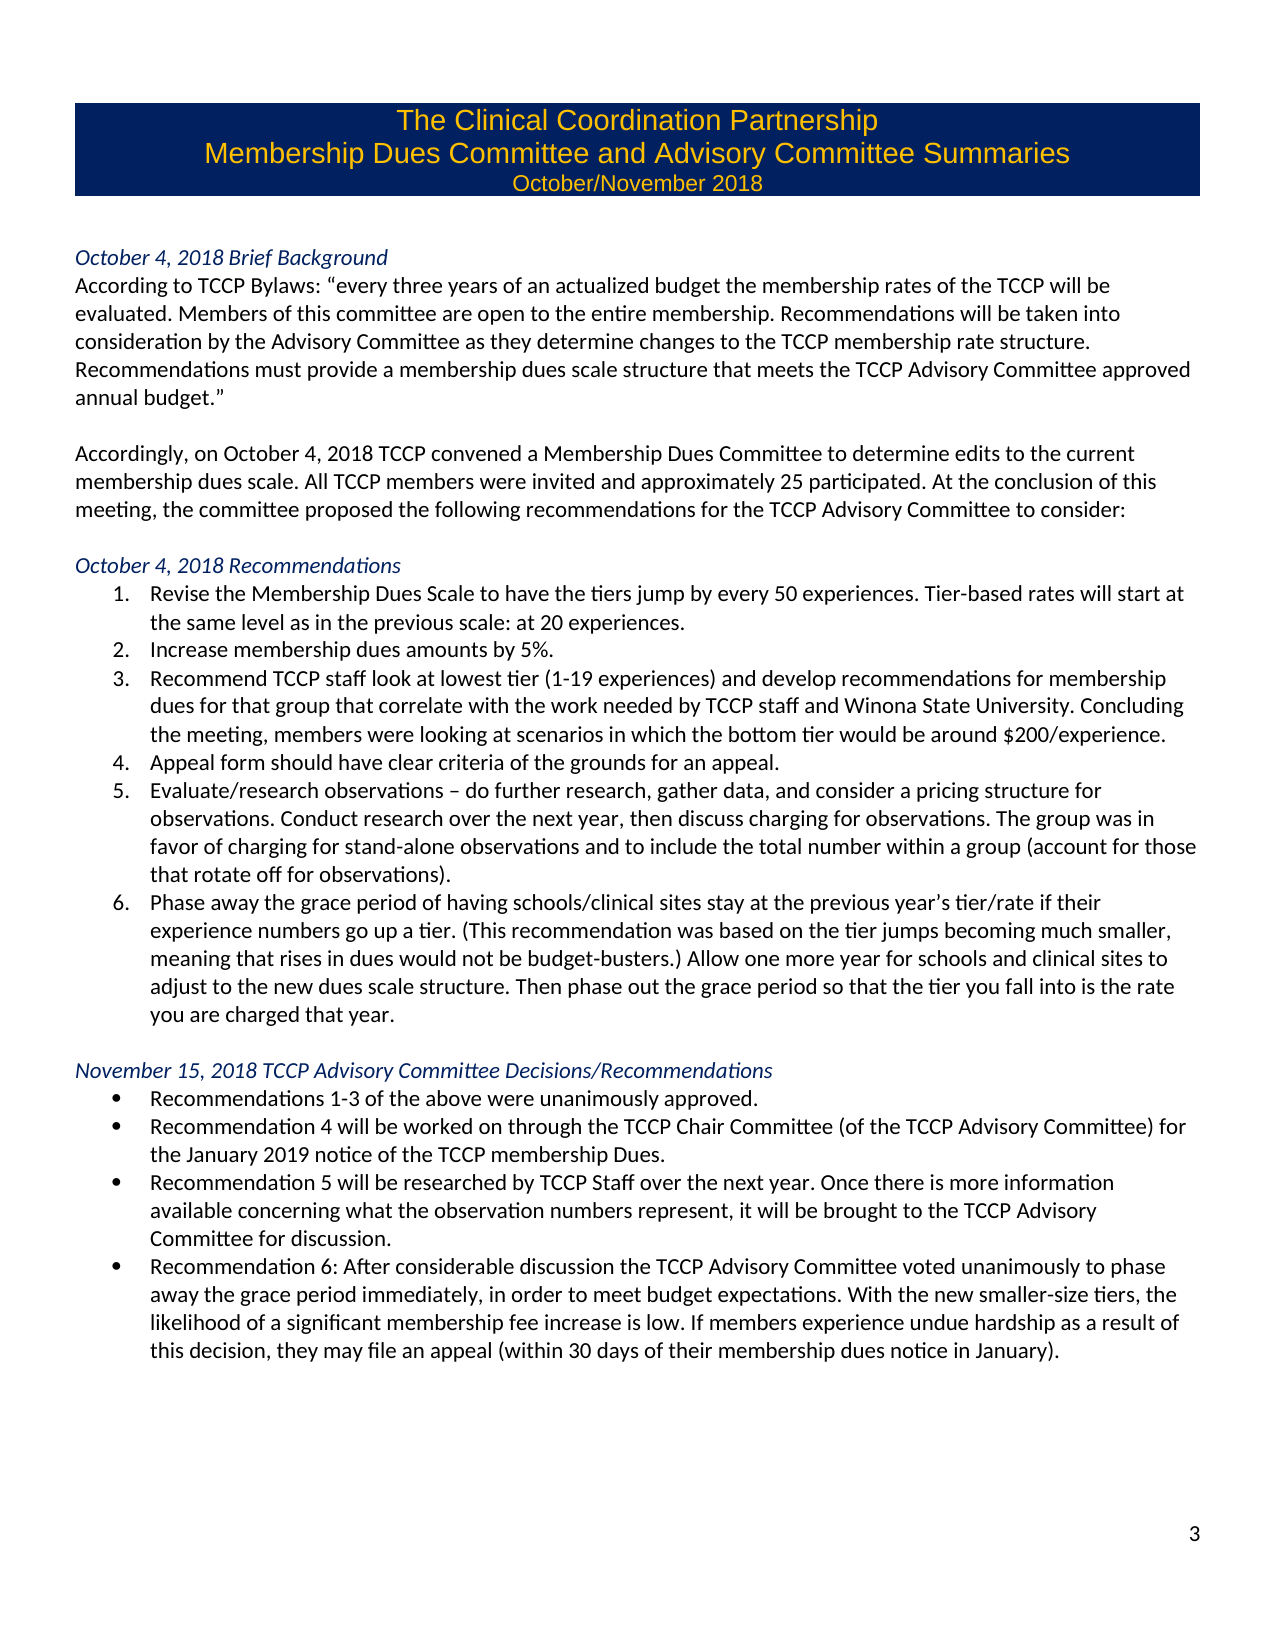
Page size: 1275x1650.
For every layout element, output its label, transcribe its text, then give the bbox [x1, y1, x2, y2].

list Recommendation 5 will be researched by TCCP Staff over the next year. Once there is more information available concerning what the observation numbers represent, it will be brought to the TCCP Advisory Committee for discussion. [112, 1168, 1200, 1252]
list Evaluate/research observations – do further research, gather data, and consider a pricing structure for observations. Conduct research over the next year, then discuss charging for observations. The group was in favor of charging for stand-alone observations and to include the total number within a group (account for those that rotate off for observations). [112, 776, 1200, 888]
text October 4, 2018 Brief Background [75, 243, 1200, 271]
list Recommendation 6: After considerable discussion the TCCP Advisory Committee voted unanimously to phase away the grace period immediately, in order to meet budget expectations. With the new smaller-size tiers, the likelihood of a significant membership fee increase is low. If members experience undue hardship as a result of this decision, they may file an appeal (within 30 days of their membership dues notice in January). [112, 1252, 1200, 1364]
text October/November 2018 [75, 170, 1200, 196]
list Phase away the grace period of having schools/clinical sites stay at the previous year’s tier/rate if their experience numbers go up a tier. (This recommendation was based on the tier jumps becoming much smaller, meaning that rises in dues would not be budget-busters.) Allow one more year for schools and clinical sites to adjust to the new dues scale structure. Then phase out the grace period so that the tier you fall into is the rate you are charged that year. [112, 888, 1200, 1028]
list Increase membership dues amounts by 5%. [112, 636, 1200, 664]
list Recommend TCCP staff look at lowest tier (1-19 experiences) and develop recommendations for membership dues for that group that correlate with the work needed by TCCP staff and Winona State University. Concluding the meeting, members were looking at scenarios in which the bottom tier would be around $200/experience. [112, 664, 1200, 748]
list Recommendation 4 will be worked on through the TCCP Chair Committee (of the TCCP Advisory Committee) for the January 2019 notice of the TCCP membership Dues. [112, 1112, 1200, 1168]
text According to TCCP Bylaws: “every three years of an actualized budget the membership rates of the TCCP will be evaluated. Members of this committee are open to the entire membership. Recommendations will be taken into consideration by the Advisory Committee as they determine changes to the TCCP membership rate structure. Recommendations must provide a membership dues scale structure that meets the TCCP Advisory Committee approved annual budget.” [75, 271, 1200, 411]
text Accordingly, on October 4, 2018 TCCP convened a Membership Dues Committee to determine edits to the current membership dues scale. All TCCP members were invited and approximately 25 participated. At the conclusion of this meeting, the committee proposed the following recommendations for the TCCP Advisory Committee to consider: [75, 439, 1200, 523]
text October 4, 2018 Recommendations [75, 552, 1200, 579]
list Revise the Membership Dues Scale to have the tiers jump by every 50 experiences. Tier-based rates will start at the same level as in the previous scale: at 20 experiences. [112, 579, 1200, 636]
text Membership Dues Committee and Advisory Committee Summaries [75, 137, 1200, 170]
text The Clinical Coordination Partnership [75, 103, 1200, 137]
list Recommendations 1-3 of the above were unanimously approved. [112, 1084, 1200, 1112]
list Appeal form should have clear criteria of the grounds for an appeal. [112, 748, 1200, 776]
text November 15, 2018 TCCP Advisory Committee Decisions/Recommendations [75, 1056, 1200, 1084]
